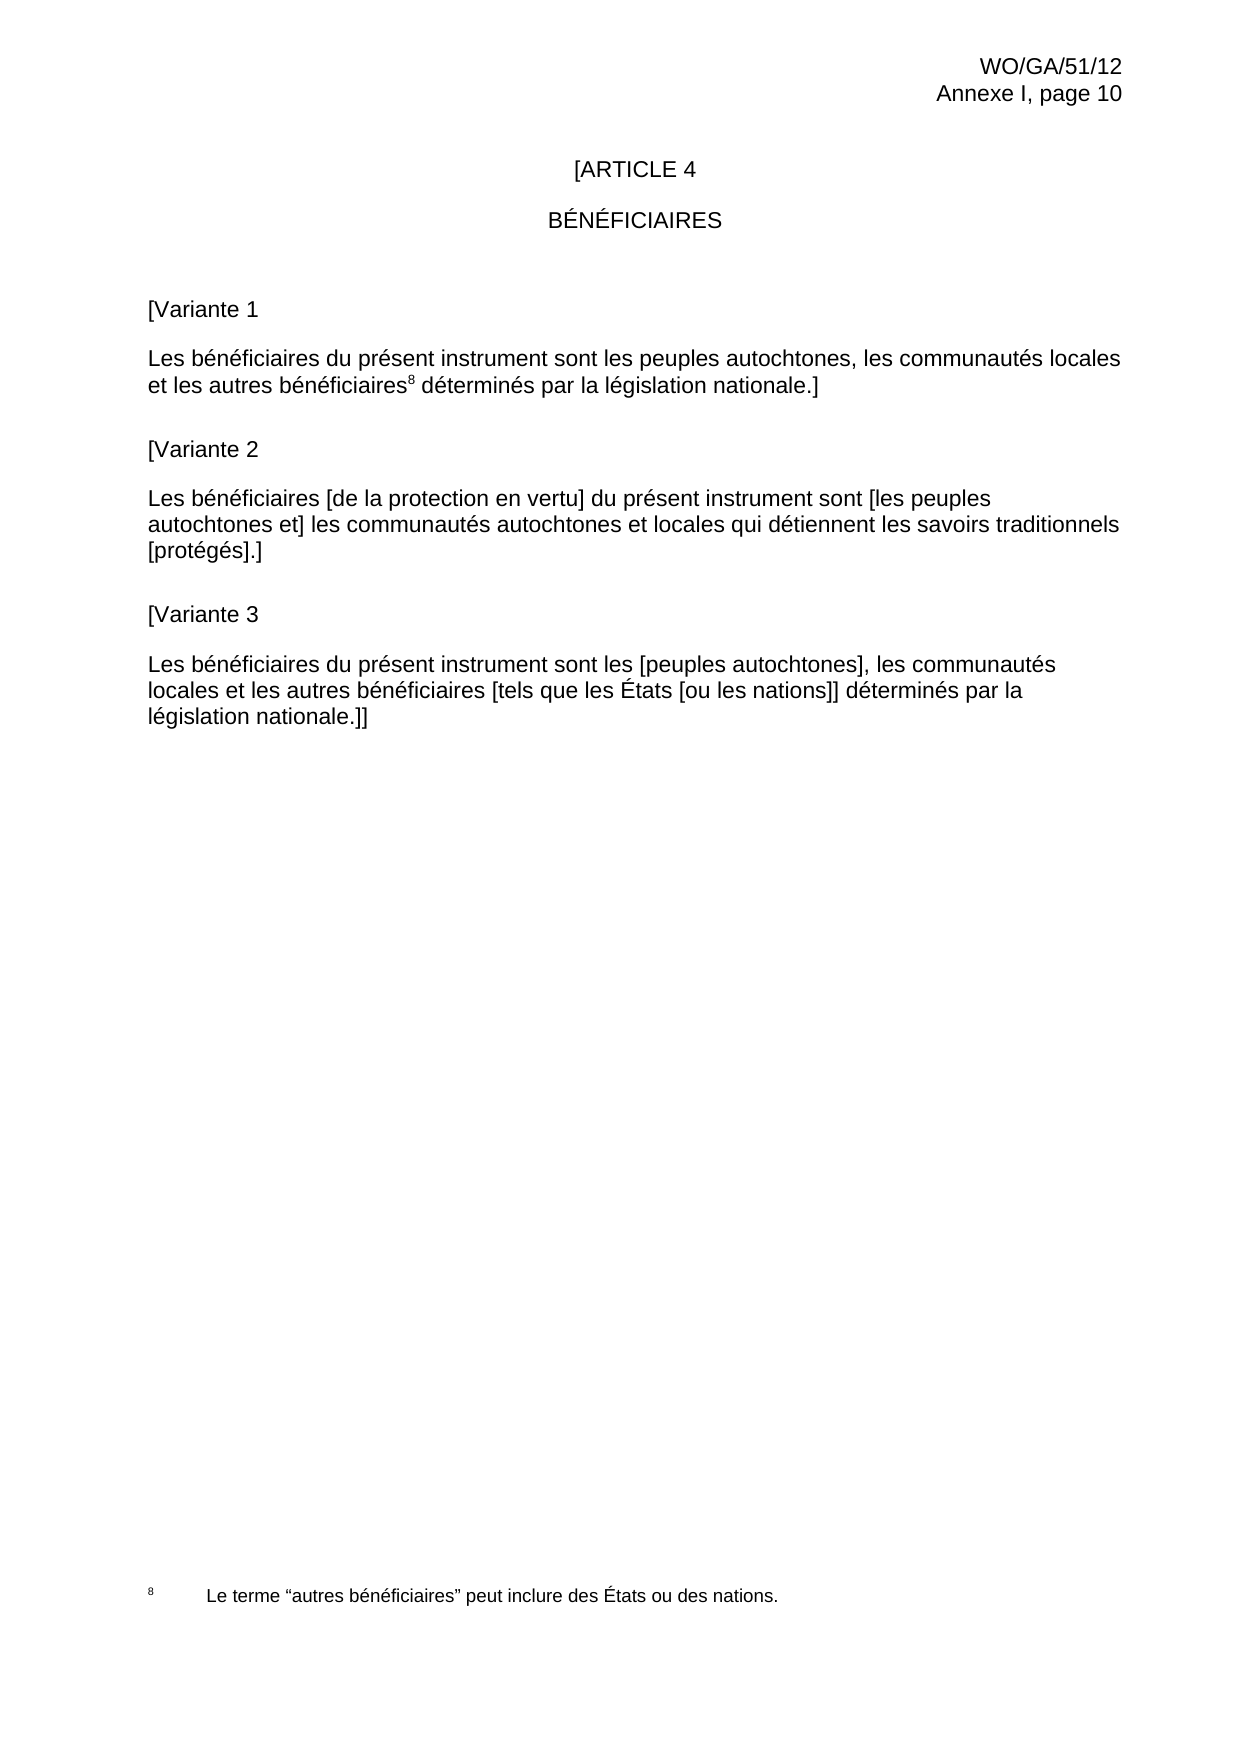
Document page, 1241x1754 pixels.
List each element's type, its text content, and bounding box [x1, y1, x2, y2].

text [Variante 1 [148, 296, 1122, 322]
text BÉNÉFICIAIRES [148, 207, 1122, 233]
text [Variante 3 [148, 601, 1122, 628]
text Les bénéficiaires du présent instrument sont les peuples autochtones, les communautés locales et les autres bénéficiaires déterminés par la législation nationale.] [148, 345, 1122, 398]
text [ARTICLE 4 [148, 156, 1122, 182]
text Les bénéficiaires du présent instrument sont les [peuples autochtones], les communautés locales et les autres bénéficiaires [tels que les États [ou les nations]] déterminés par la législation nationale.]] [148, 651, 1122, 730]
text Les bénéficiaires [de la protection en vertu] du présent instrument sont [les peuples autochtones et] les communautés autochtones et locales qui détiennent les savoirs traditionnels [protégés].] [148, 485, 1122, 564]
text [Variante 2 [148, 436, 1122, 462]
